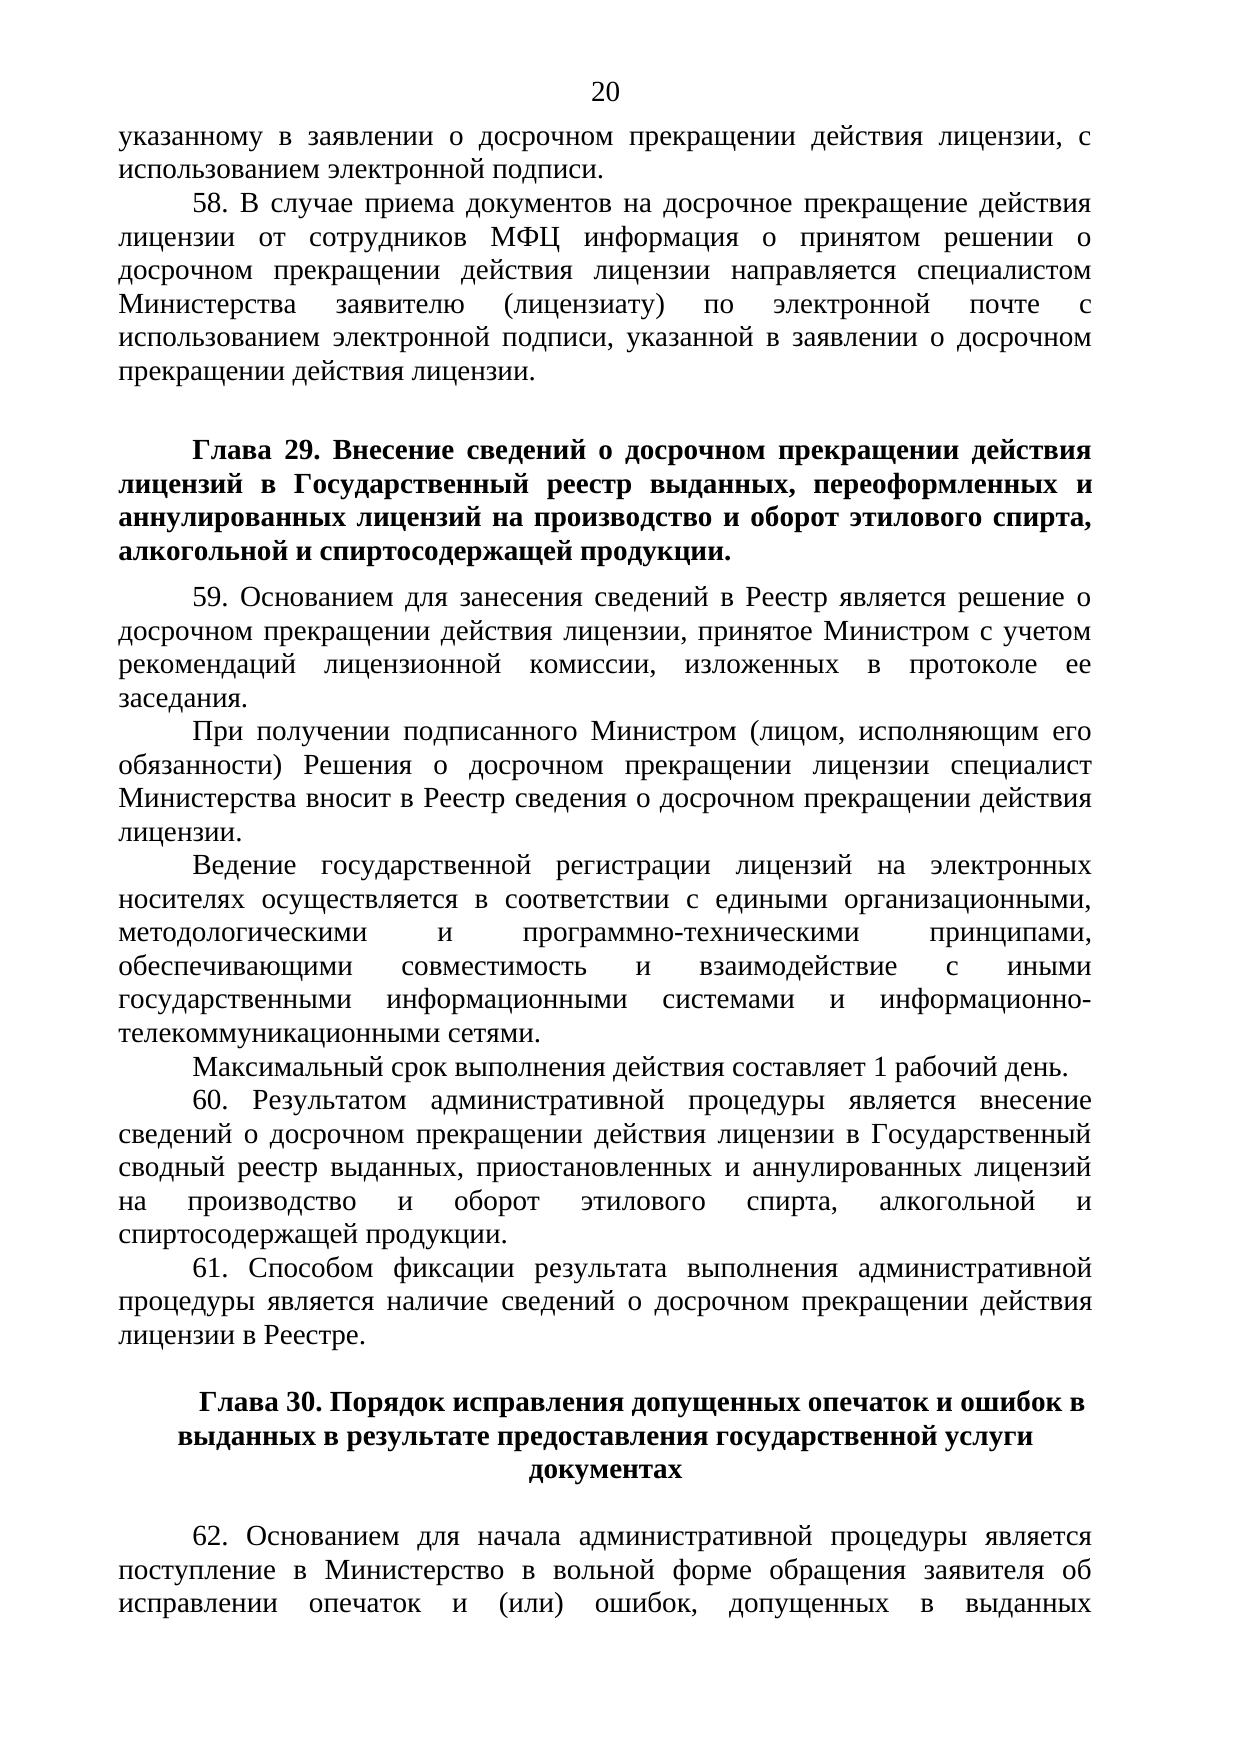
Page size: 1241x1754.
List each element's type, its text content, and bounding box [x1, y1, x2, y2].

text Глава 30. Порядок исправления допущенных опечаток и ошибок в выданных в результате предоставления государственной услуги документах [118, 1384, 1093, 1485]
text 58. В случае приема документов на досрочное прекращение действия лицензии от сотрудников МФЦ информация о принятом решении о досрочном прекращении действия лицензии направляется специалистом Министерства заявителю (лицензиату) по электронной почте с использованием электронной подписи, указанной в заявлении о досрочном прекращении действия лицензии. [118, 185, 1092, 386]
text 61. Способом фиксации результата выполнения административной процедуры является наличие сведений о досрочном прекращении действия лицензии в Реестре. [118, 1250, 1093, 1351]
text Глава 29. Внесение сведений о досрочном прекращении действия лицензий в Государственный реестр выданных, переоформленных и аннулированных лицензий на производство и оборот этилового спирта, алкогольной и спиртосодержащей продукции. [118, 432, 1092, 567]
text Максимальный срок выполнения действия составляет 1 рабочий день. [118, 1049, 1092, 1082]
text При получении подписанного Министром (лицом, исполняющим его обязанности) Решения о досрочном прекращении лицензии специалист Министерства вносит в Реестр сведения о досрочном прекращении действия лицензии. [118, 713, 1093, 847]
text Ведение государственной регистрации лицензий на электронных носителях осуществляется в соответствии с едиными организационными, методологическими и программно-техническими принципами, обеспечивающими совместимость и взаимодействие с иными государственными информационными системами и информационно-телекоммуникационными сетями. [118, 847, 1092, 1049]
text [118, 118, 1092, 185]
text 59. Основанием для занесения сведений в Реестр является решение о досрочном прекращении действия лицензии, принятое Министром с учетом рекомендаций лицензионной комиссии, изложенных в протоколе ее заседания. [118, 579, 1092, 713]
text 60. Результатом административной процедуры является внесение сведений о досрочном прекращении действия лицензии в Государственный сводный реестр выданных, приостановленных и аннулированных лицензий на производство и оборот этилового спирта, алкогольной и спиртосодержащей продукции. [118, 1082, 1092, 1250]
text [118, 1518, 1093, 1619]
